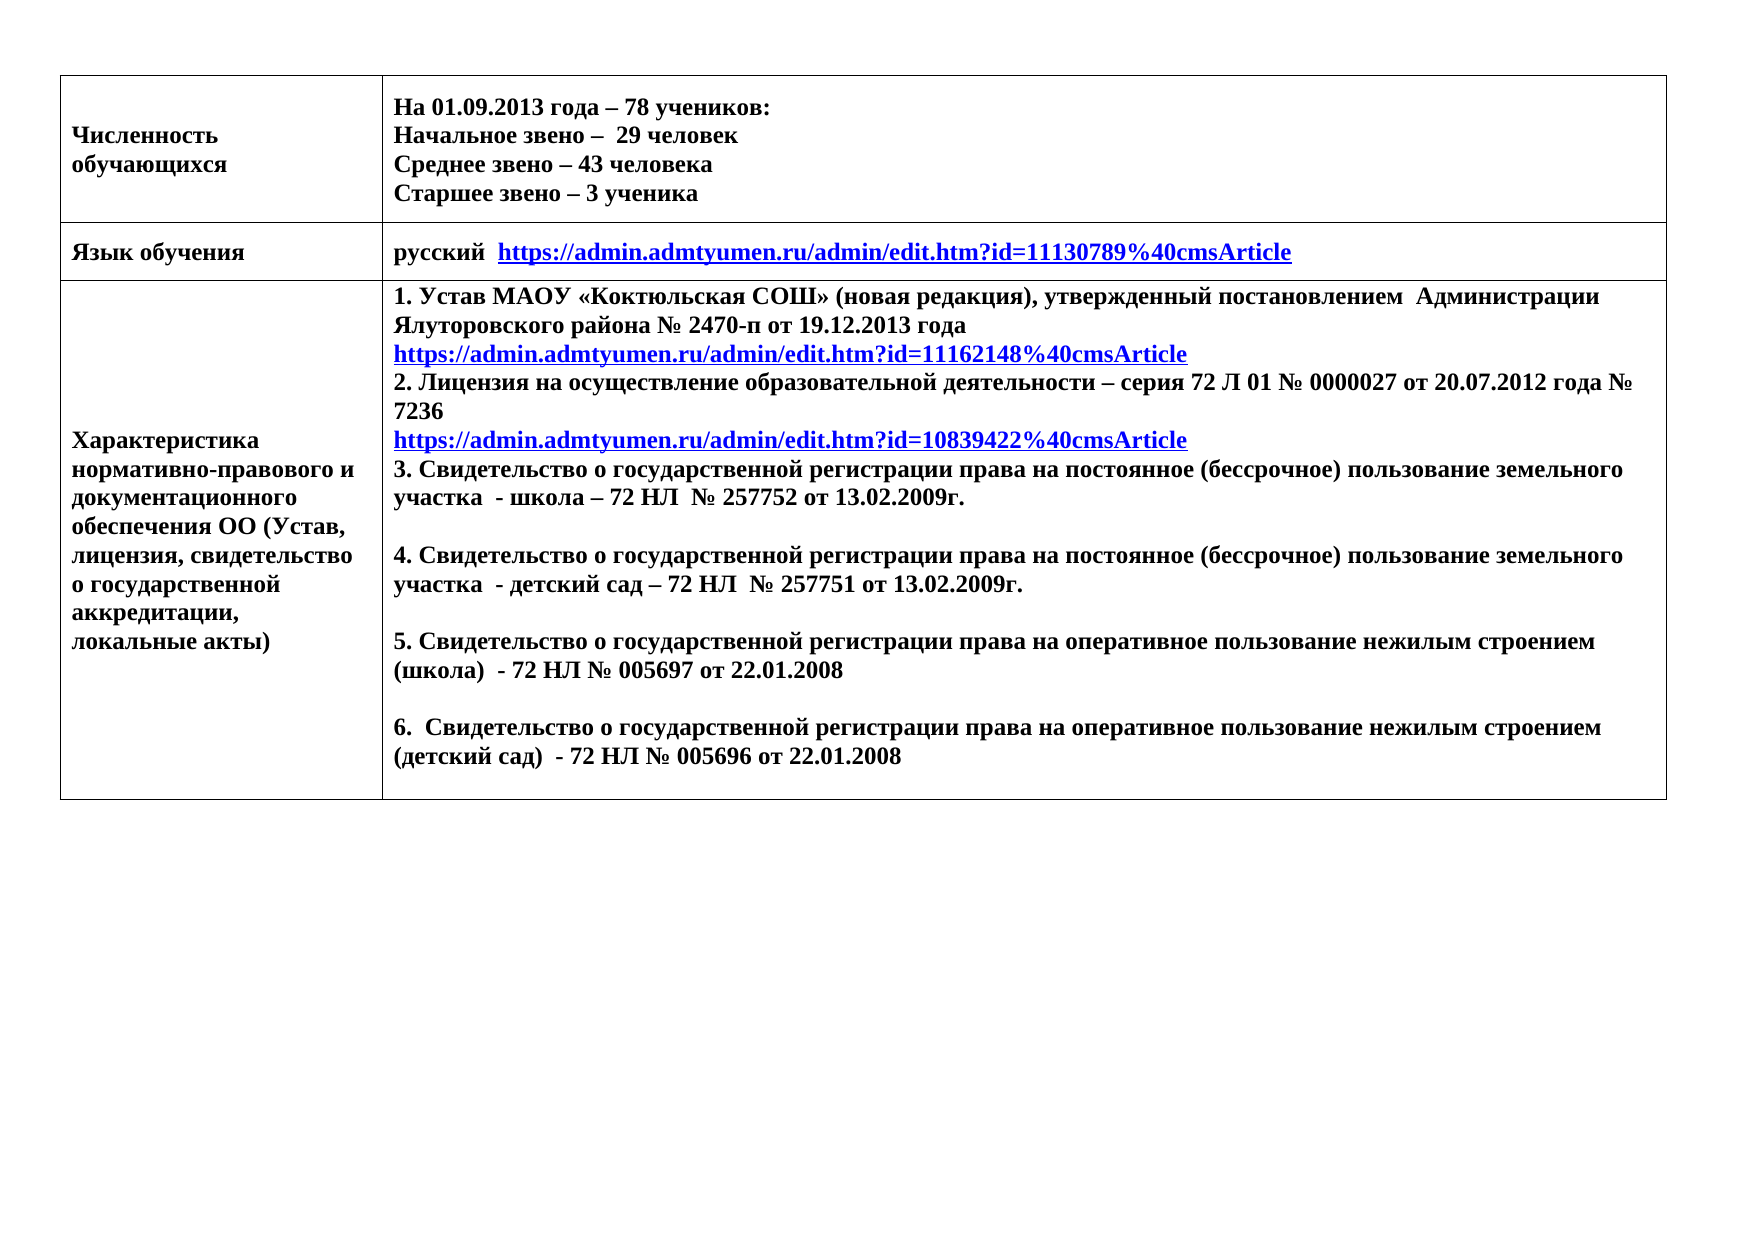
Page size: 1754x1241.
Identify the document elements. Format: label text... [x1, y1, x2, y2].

table_cell 1. Устав МАОУ «Коктюльская СОШ» (новая редакция), утвержденный постановлением Администрации Ялуторовского района № 2470-п от 19.12.2013 года https://admin.admtyumen.ru/admin/edit.htm?id=11162148%40cmsArticle 2. Лицензия на осуществление образовательной деятельности – серия 72 Л 01 № 0000027 от 20.07.2012 года № 7236 https://admin.admtyumen.ru/admin/edit.htm?id=10839422%40cmsArticle 3. Свидетельство о государственной регистрации права на постоянное (бессрочное) пользование земельного участка - школа – 72 НЛ № 257752 от 13.02.2009г. 4. Свидетельство о государственной регистрации права на постоянное (бессрочное) пользование земельного участка - детский сад – 72 НЛ № 257751 от 13.02.2009г. 5. Свидетельство о государственной регистрации права на оперативное пользование нежилым строением (школа) - 72 НЛ № 005697 от 22.01.2008 6. Свидетельство о государственной регистрации права на оперативное пользование нежилым строением (детский сад) - 72 НЛ № 005696 от 22.01.2008 [383, 281, 1666, 799]
table_cell Характеристика нормативно-правового и документационного обеспечения ОО (Устав, лицензия, свидетельство о государственной аккредитации, локальные акты) [61, 281, 382, 799]
table_cell Язык обучения [61, 223, 382, 280]
table_cell На 01.09.2013 года – 78 учеников: Начальное звено – 29 человек Среднее звено – 43 человека Старшее звено – 3 ученика [383, 76, 1666, 222]
table_cell русский https://admin.admtyumen.ru/admin/edit.htm?id=11130789%40cmsArticle [383, 223, 1666, 280]
table_cell Численность обучающихся [61, 76, 382, 222]
